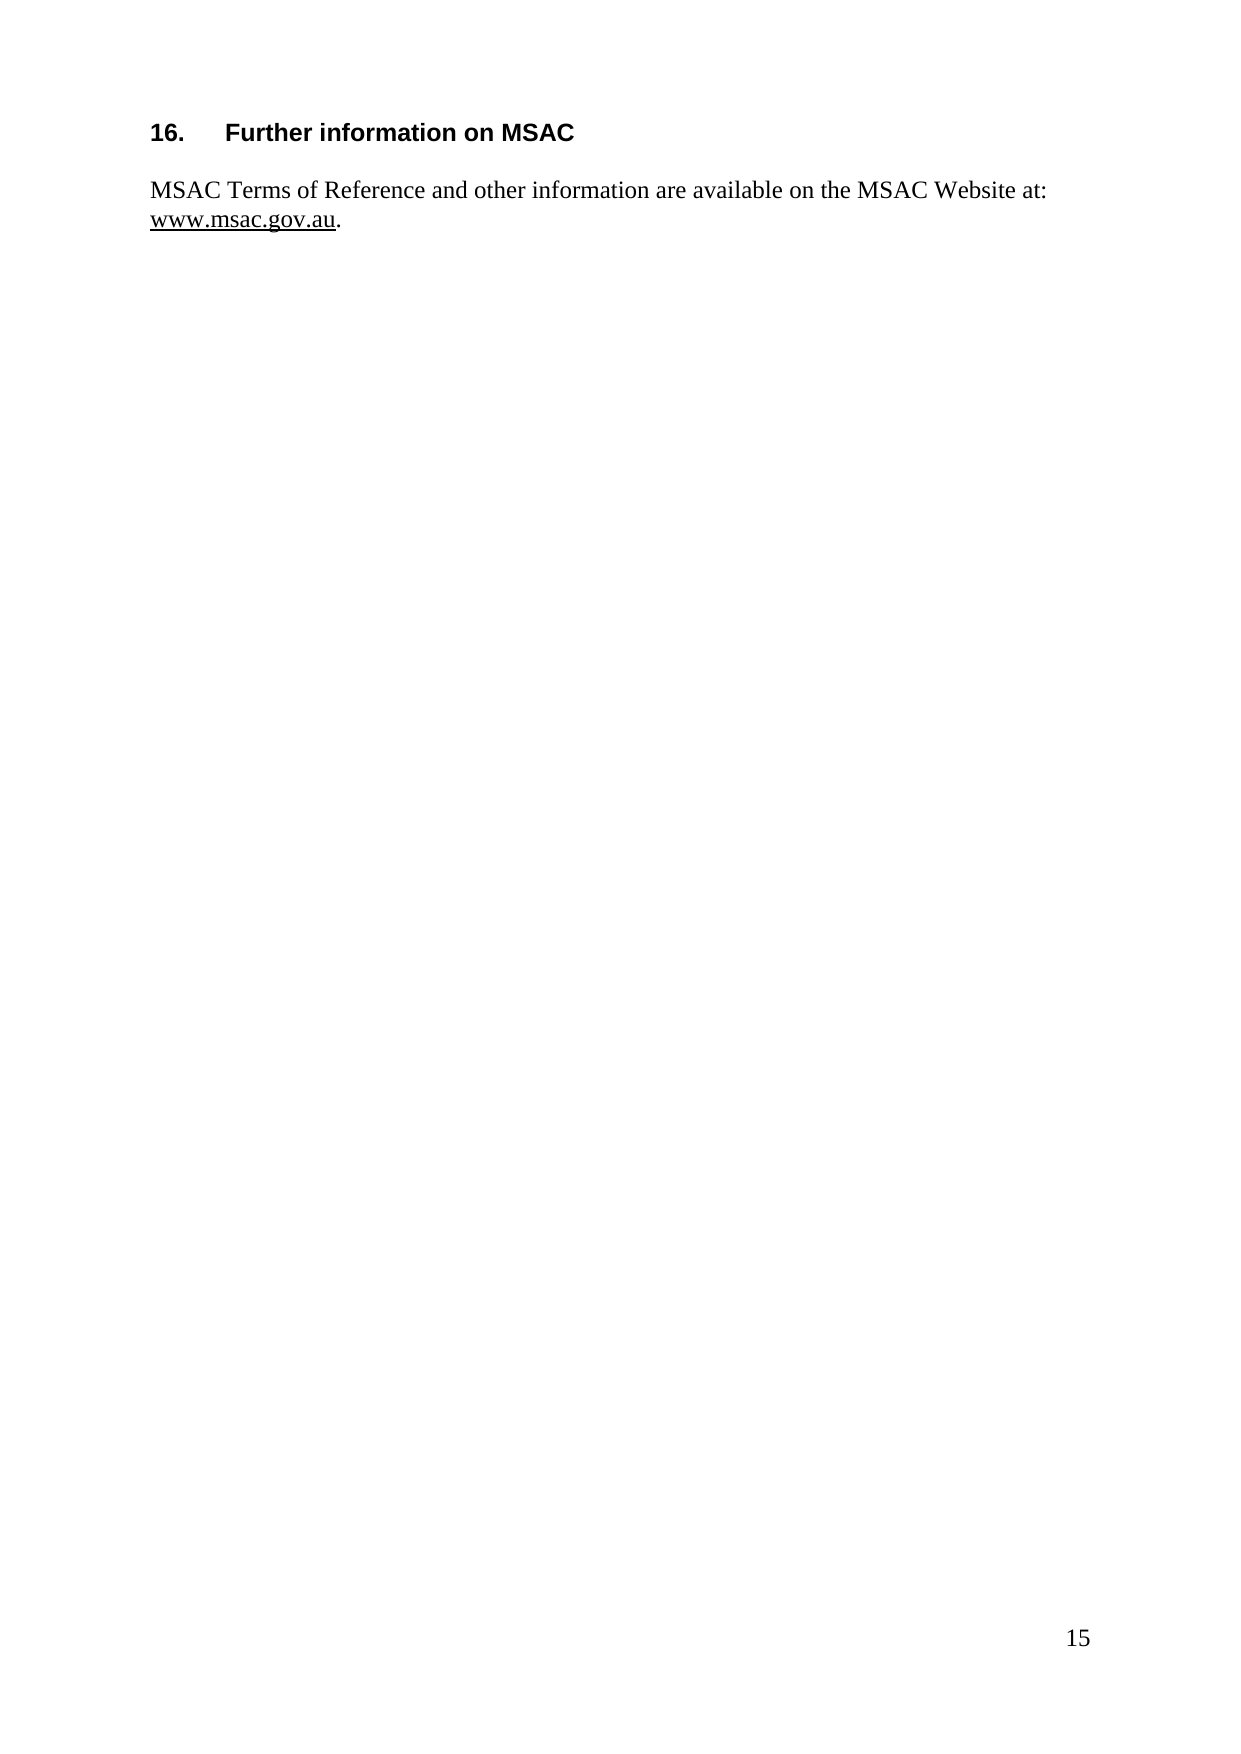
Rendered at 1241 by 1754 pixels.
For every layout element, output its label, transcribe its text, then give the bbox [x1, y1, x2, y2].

subtitle Further information on MSAC [150, 118, 1090, 147]
text MSAC Terms of Reference and other information are available on the MSAC Website at: www.msac.gov.au. [150, 176, 1090, 233]
